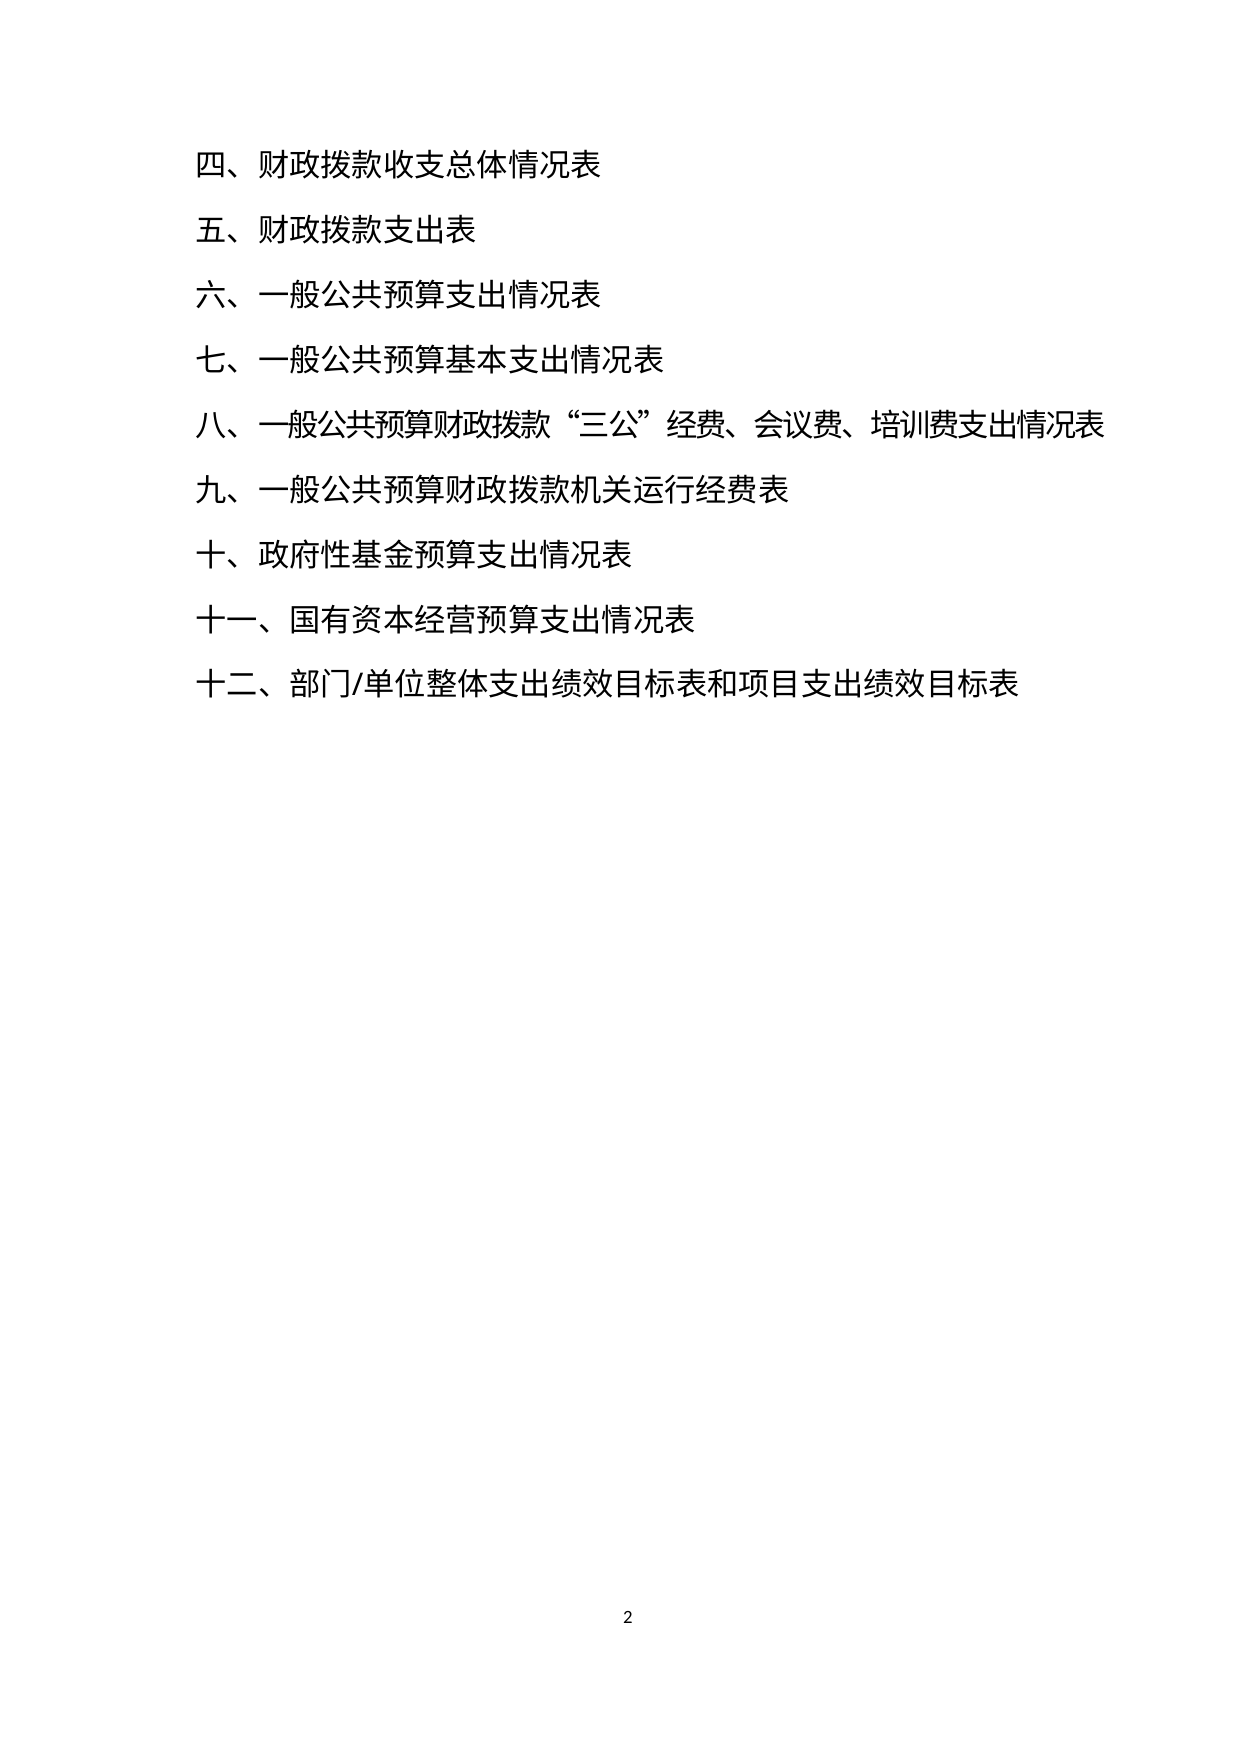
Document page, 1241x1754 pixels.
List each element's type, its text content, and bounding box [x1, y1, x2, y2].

text 四、财政拨款收支总体情况表 [133, 130, 1122, 195]
text 十一、国有资本经营预算支出情况表 [133, 585, 1122, 650]
text 五、财政拨款支出表 [133, 195, 1122, 260]
text 七、一般公共预算基本支出情况表 [133, 325, 1122, 390]
text 八、一般公共预算财政拨款“三公”经费、会议费、培训费支出情况表 [133, 390, 1122, 455]
text 十二、部门/单位整体支出绩效目标表和项目支出绩效目标表 [133, 650, 1122, 715]
text 九、一般公共预算财政拨款机关运行经费表 [133, 455, 1122, 520]
text 六、一般公共预算支出情况表 [133, 260, 1122, 325]
text 十、政府性基金预算支出情况表 [133, 520, 1122, 585]
